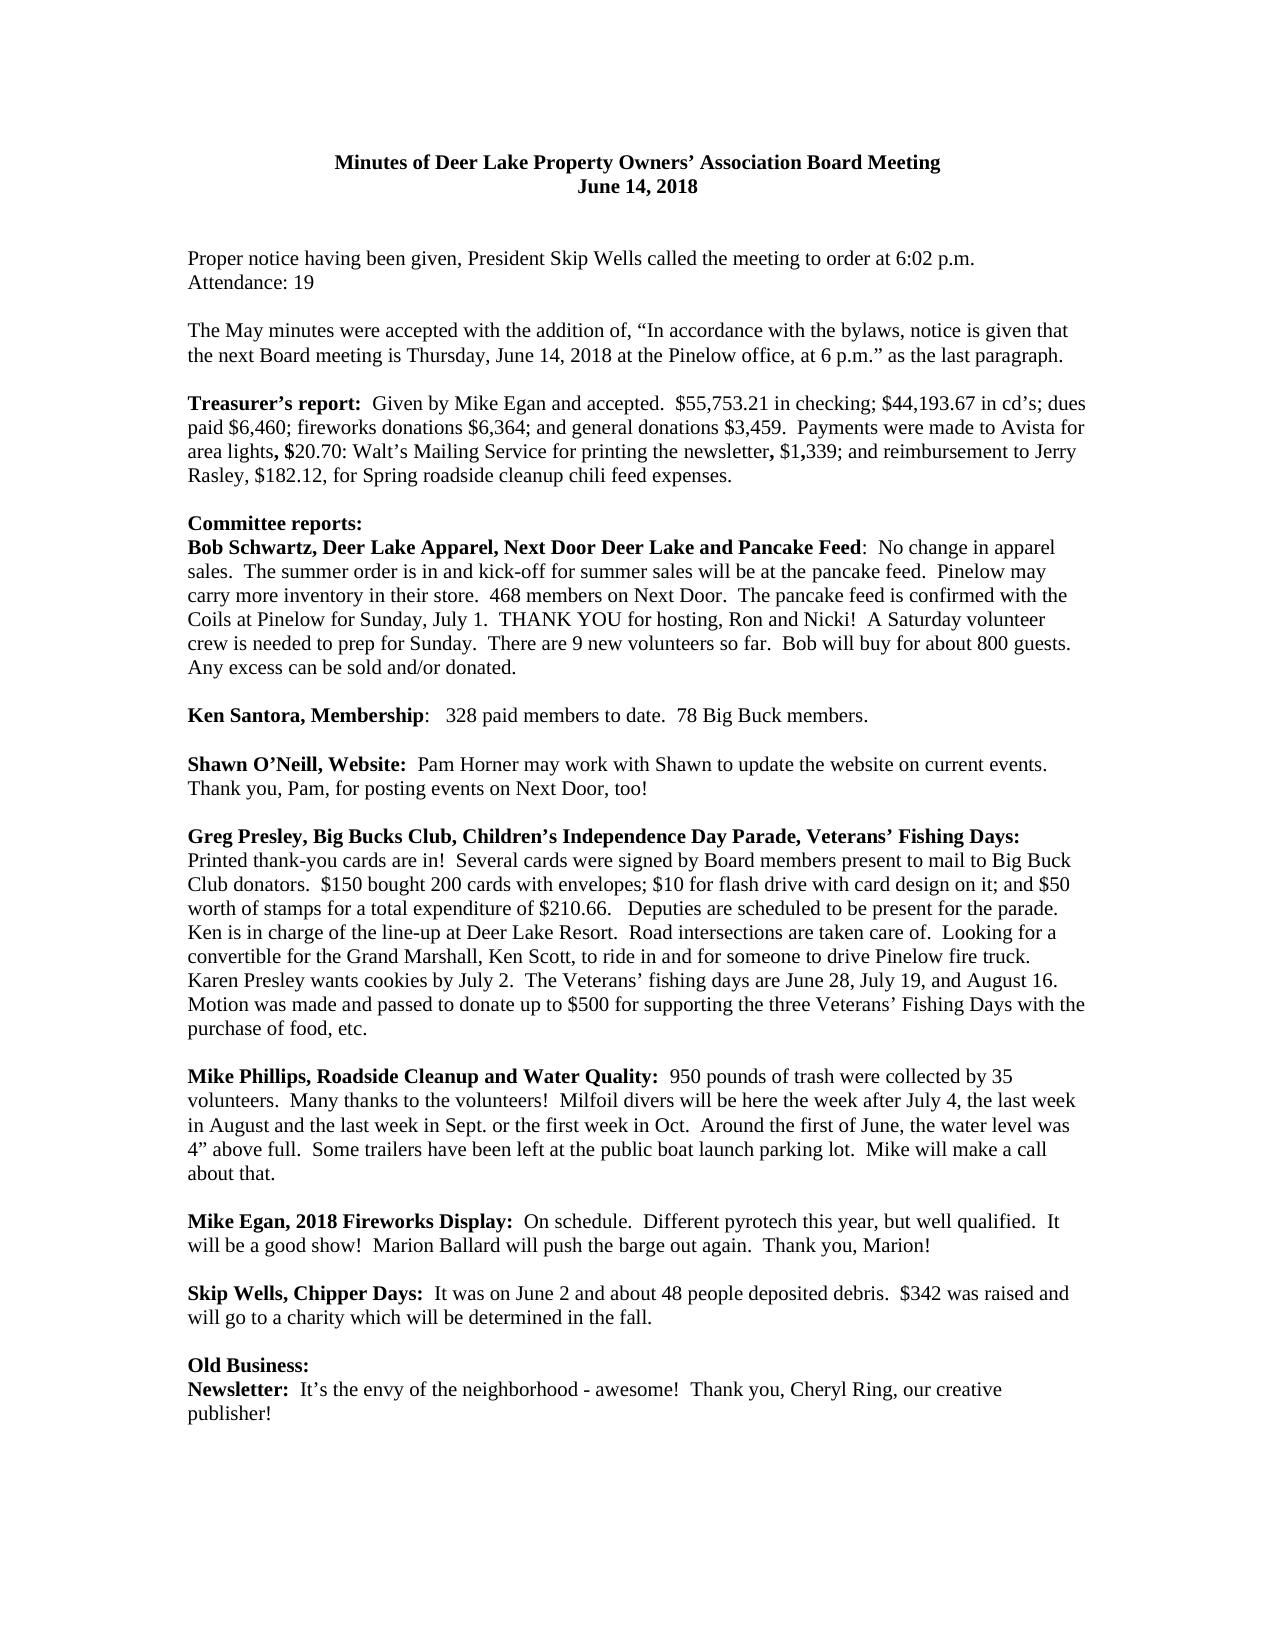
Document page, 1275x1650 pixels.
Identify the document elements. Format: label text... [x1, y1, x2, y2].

text Greg Presley, Big Bucks Club, Children’s Independence Day Parade, Veterans’ Fishing Days: [187, 824, 1087, 848]
text Newsletter: It’s the envy of the neighborhood - awesome! Thank you, Cheryl Ring, our creative publisher! [187, 1377, 1087, 1425]
text Bob Schwartz, Deer Lake Apparel, Next Door Deer Lake and Pancake Feed: No change in apparel sales. The summer order is in and kick-off for summer sales will be at the pancake feed. Pinelow may carry more inventory in their store. 468 members on Next Door. The pancake feed is confirmed with the Coils at Pinelow for Sunday, July 1. THANK YOU for hosting, Ron and Nicki! A Saturday volunteer crew is needed to prep for Sunday. There are 9 new volunteers so far. Bob will buy for about 800 guests. Any excess can be sold and/or donated. [187, 535, 1087, 679]
text Mike Phillips, Roadside Cleanup and Water Quality: 950 pounds of trash were collected by 35 volunteers. Many thanks to the volunteers! Milfoil divers will be here the week after July 4, the last week in August and the last week in Sept. or the first week in Oct. Around the first of June, the water level was 4” above full. Some trailers have been left at the public boat launch parking lot. Mike will make a call about that. [187, 1064, 1087, 1185]
text Ken Santora, Membership: 328 paid members to date. 78 Big Buck members. [187, 703, 1087, 727]
text Skip Wells, Chipper Days: It was on June 2 and about 48 people deposited debris. $342 was raised and will go to a charity which will be determined in the fall. [187, 1281, 1087, 1329]
text Attendance: 19 [187, 270, 1087, 294]
text June 14, 2018 [187, 174, 1087, 198]
text Minutes of Deer Lake Property Owners’ Association Board Meeting [187, 150, 1087, 174]
text Mike Egan, 2018 Fireworks Display: On schedule. Different pyrotech this year, but well qualified. It will be a good show! Marion Ballard will push the barge out again. Thank you, Marion! [187, 1209, 1087, 1257]
text Old Business: [187, 1353, 1087, 1377]
text Committee reports: [187, 511, 1087, 535]
text Treasurer’s report: Given by Mike Egan and accepted. $55,753.21 in checking; $44,193.67 in cd’s; dues paid $6,460; fireworks donations $6,364; and general donations $3,459. Payments were made to Avista for area lights, $20.70: Walt’s Mailing Service for printing the newsletter, $1,339; and reimbursement to Jerry Rasley, $182.12, for Spring roadside cleanup chili feed expenses. [187, 391, 1087, 487]
text Proper notice having been given, President Skip Wells called the meeting to order at 6:02 p.m. [187, 246, 1087, 270]
text Printed thank-you cards are in! Several cards were signed by Board members present to mail to Big Buck Club donators. $150 bought 200 cards with envelopes; $10 for flash drive with card design on it; and $50 worth of stamps for a total expenditure of $210.66. Deputies are scheduled to be present for the parade. Ken is in charge of the line-up at Deer Lake Resort. Road intersections are taken care of. Looking for a convertible for the Grand Marshall, Ken Scott, to ride in and for someone to drive Pinelow fire truck. Karen Presley wants cookies by July 2. The Veterans’ fishing days are June 28, July 19, and August 16. Motion was made and passed to donate up to $500 for supporting the three Veterans’ Fishing Days with the purchase of food, etc. [187, 848, 1087, 1040]
text The May minutes were accepted with the addition of, “In accordance with the bylaws, notice is given that the next Board meeting is Thursday, June 14, 2018 at the Pinelow office, at 6 p.m.” as the last paragraph. [187, 318, 1087, 367]
text Shawn O’Neill, Website: Pam Horner may work with Shawn to update the website on current events. Thank you, Pam, for posting events on Next Door, too! [187, 752, 1087, 800]
